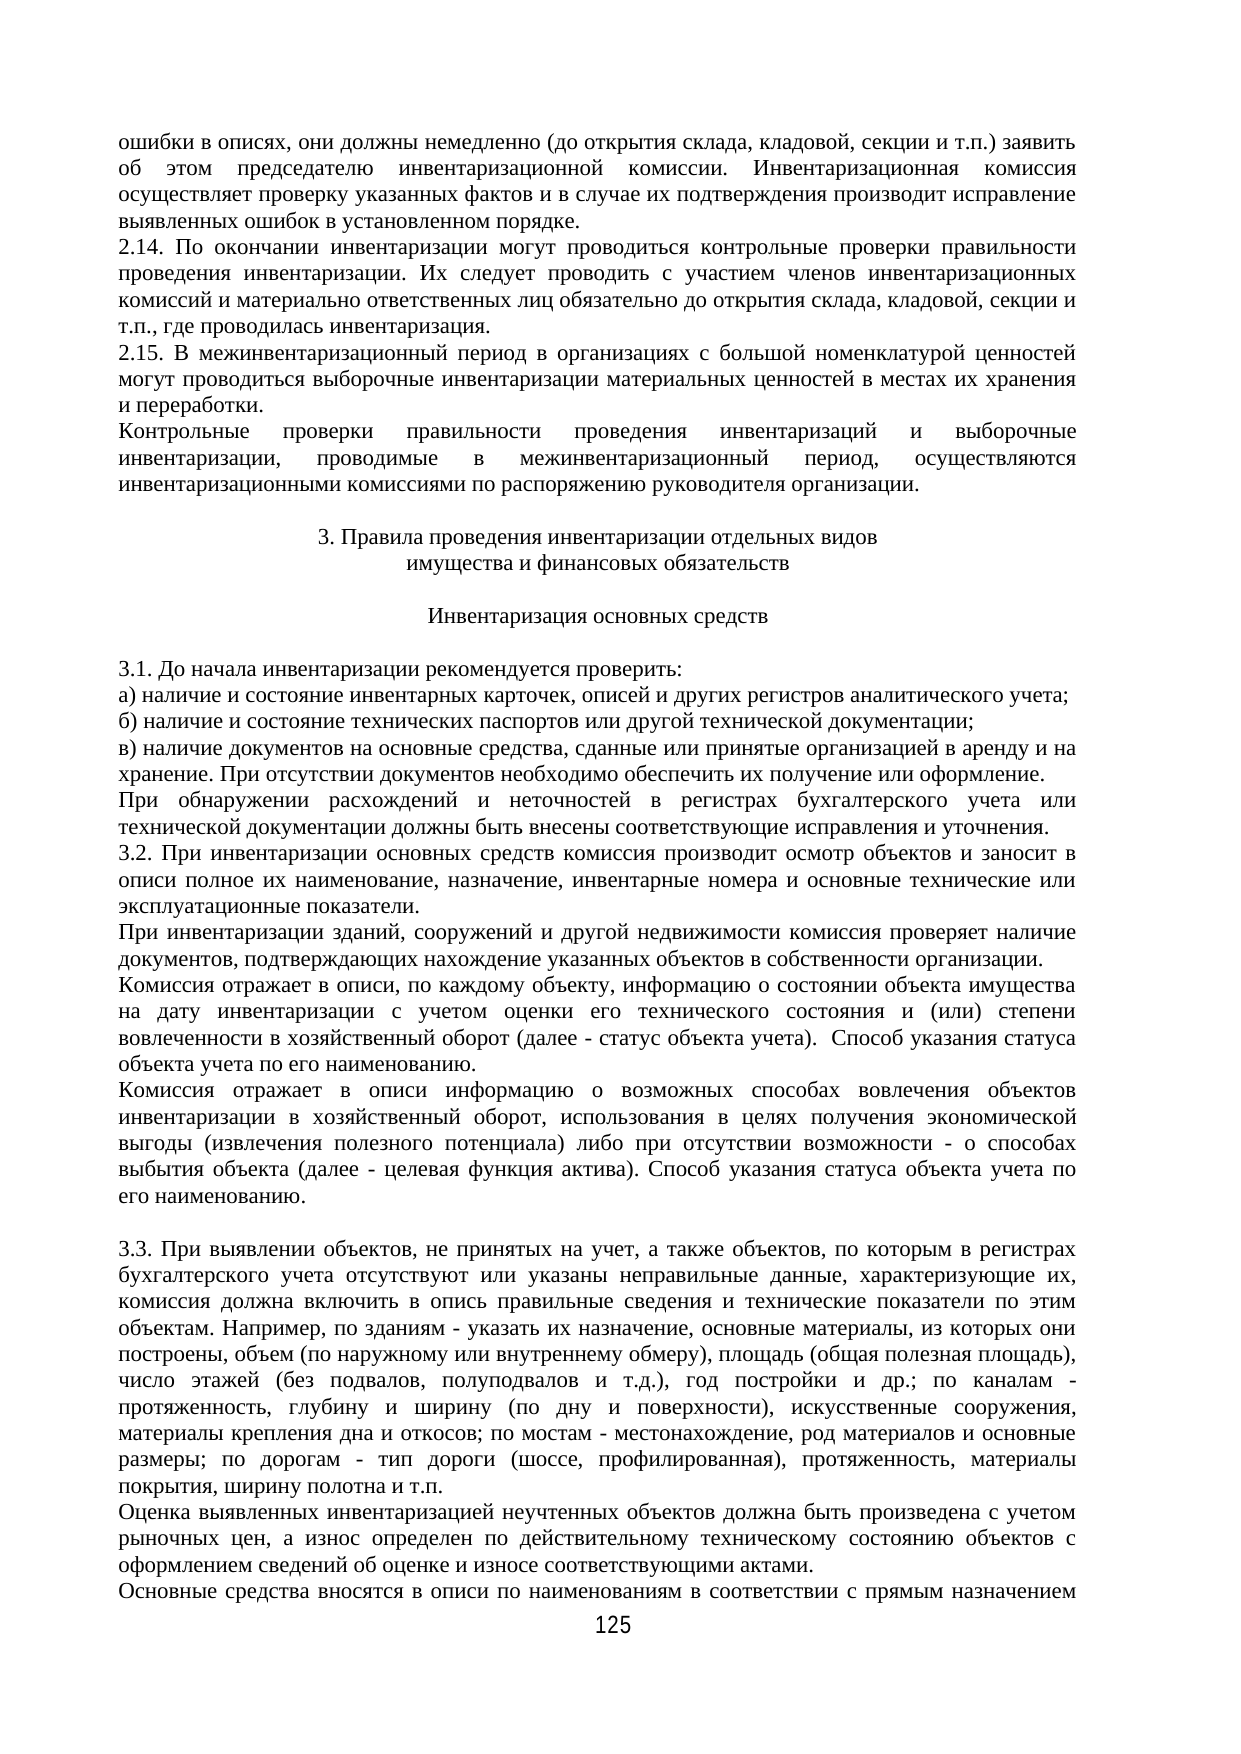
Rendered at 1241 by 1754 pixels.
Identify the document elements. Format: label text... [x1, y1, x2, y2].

text Контрольные проверки правильности проведения инвентаризаций и выборочные инвентаризации, проводимые в межинвентаризационный период, осуществляются инвентаризационными комиссиями по распоряжению руководителя организации. [118, 418, 1078, 497]
text При инвентаризации зданий, сооружений и другой недвижимости комиссия проверяет наличие документов, подтверждающих нахождение указанных объектов в собственности организации. [118, 918, 1078, 971]
text Оценка выявленных инвентаризацией неучтенных объектов должна быть произведена с учетом рыночных цен, а износ определен по действительному техническому состоянию объектов с оформлением сведений об оценке и износе соответствующими актами. [118, 1498, 1078, 1577]
text имущества и финансовых обязательств [118, 549, 1078, 576]
text Комиссия отражает в описи информацию о возможных способах вовлечения объектов инвентаризации в хозяйственный оборот, использования в целях получения экономической выгоды (извлечения полезного потенциала) либо при отсутствии возможности - о способах выбытия объекта (далее - целевая функция актива). Способ указания статуса объекта учета по его наименованию. [118, 1076, 1078, 1208]
text 3.3. При выявлении объектов, не принятых на учет, а также объектов, по которым в регистрах бухгалтерского учета отсутствуют или указаны неправильные данные, характеризующие их, комиссия должна включить в опись правильные сведения и технические показатели по этим объектам. Например, по зданиям - указать их назначение, основные материалы, из которых они построены, объем (по наружному или внутреннему обмеру), площадь (общая полезная площадь), число этажей (без подвалов, полуподвалов и т.д.), год постройки и др.; по каналам - протяженность, глубину и ширину (по дну и поверхности), искусственные сооружения, материалы крепления дна и откосов; по мостам - местонахождение, род материалов и основные размеры; по дорогам - тип дороги (шоссе, профилированная), протяженность, материалы покрытия, ширину полотна и т.п. [118, 1234, 1078, 1498]
text 3. Правила проведения инвентаризации отдельных видов [118, 523, 1078, 549]
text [118, 1577, 1078, 1603]
text 2.15. В межинвентаризационный период в организациях с большой номенклатурой ценностей могут проводиться выборочные инвентаризации материальных ценностей в местах их хранения и переработки. [118, 338, 1078, 418]
text 3.1. До начала инвентаризации рекомендуется проверить: [118, 655, 1078, 681]
text а) наличие и состояние инвентарных карточек, описей и других регистров аналитического учета; [118, 681, 1078, 707]
text Комиссия отражает в описи, по каждому объекту, информацию о состоянии объекта имущества на дату инвентаризации с учетом оценки его технического состояния и (или) степени вовлеченности в хозяйственный оборот (далее - статус объекта учета). Способ указания статуса объекта учета по его наименованию. [118, 971, 1078, 1076]
text 2.14. По окончании инвентаризации могут проводиться контрольные проверки правильности проведения инвентаризации. Их следует проводить с участием членов инвентаризационных комиссий и материально ответственных лиц обязательно до открытия склада, кладовой, секции и т.п., где проводилась инвентаризация. [118, 233, 1078, 338]
text При обнаружении расхождений и неточностей в регистрах бухгалтерского учета или технической документации должны быть внесены соответствующие исправления и уточнения. [118, 787, 1078, 839]
text Инвентаризация основных средств [118, 602, 1078, 628]
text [118, 128, 1078, 233]
text 3.2. При инвентаризации основных средств комиссия производит осмотр объектов и заносит в описи полное их наименование, назначение, инвентарные номера и основные технические или эксплуатационные показатели. [118, 839, 1078, 918]
text б) наличие и состояние технических паспортов или другой технической документации; [118, 707, 1078, 734]
text в) наличие документов на основные средства, сданные или принятые организацией в аренду и на хранение. При отсутствии документов необходимо обеспечить их получение или оформление. [118, 734, 1078, 787]
